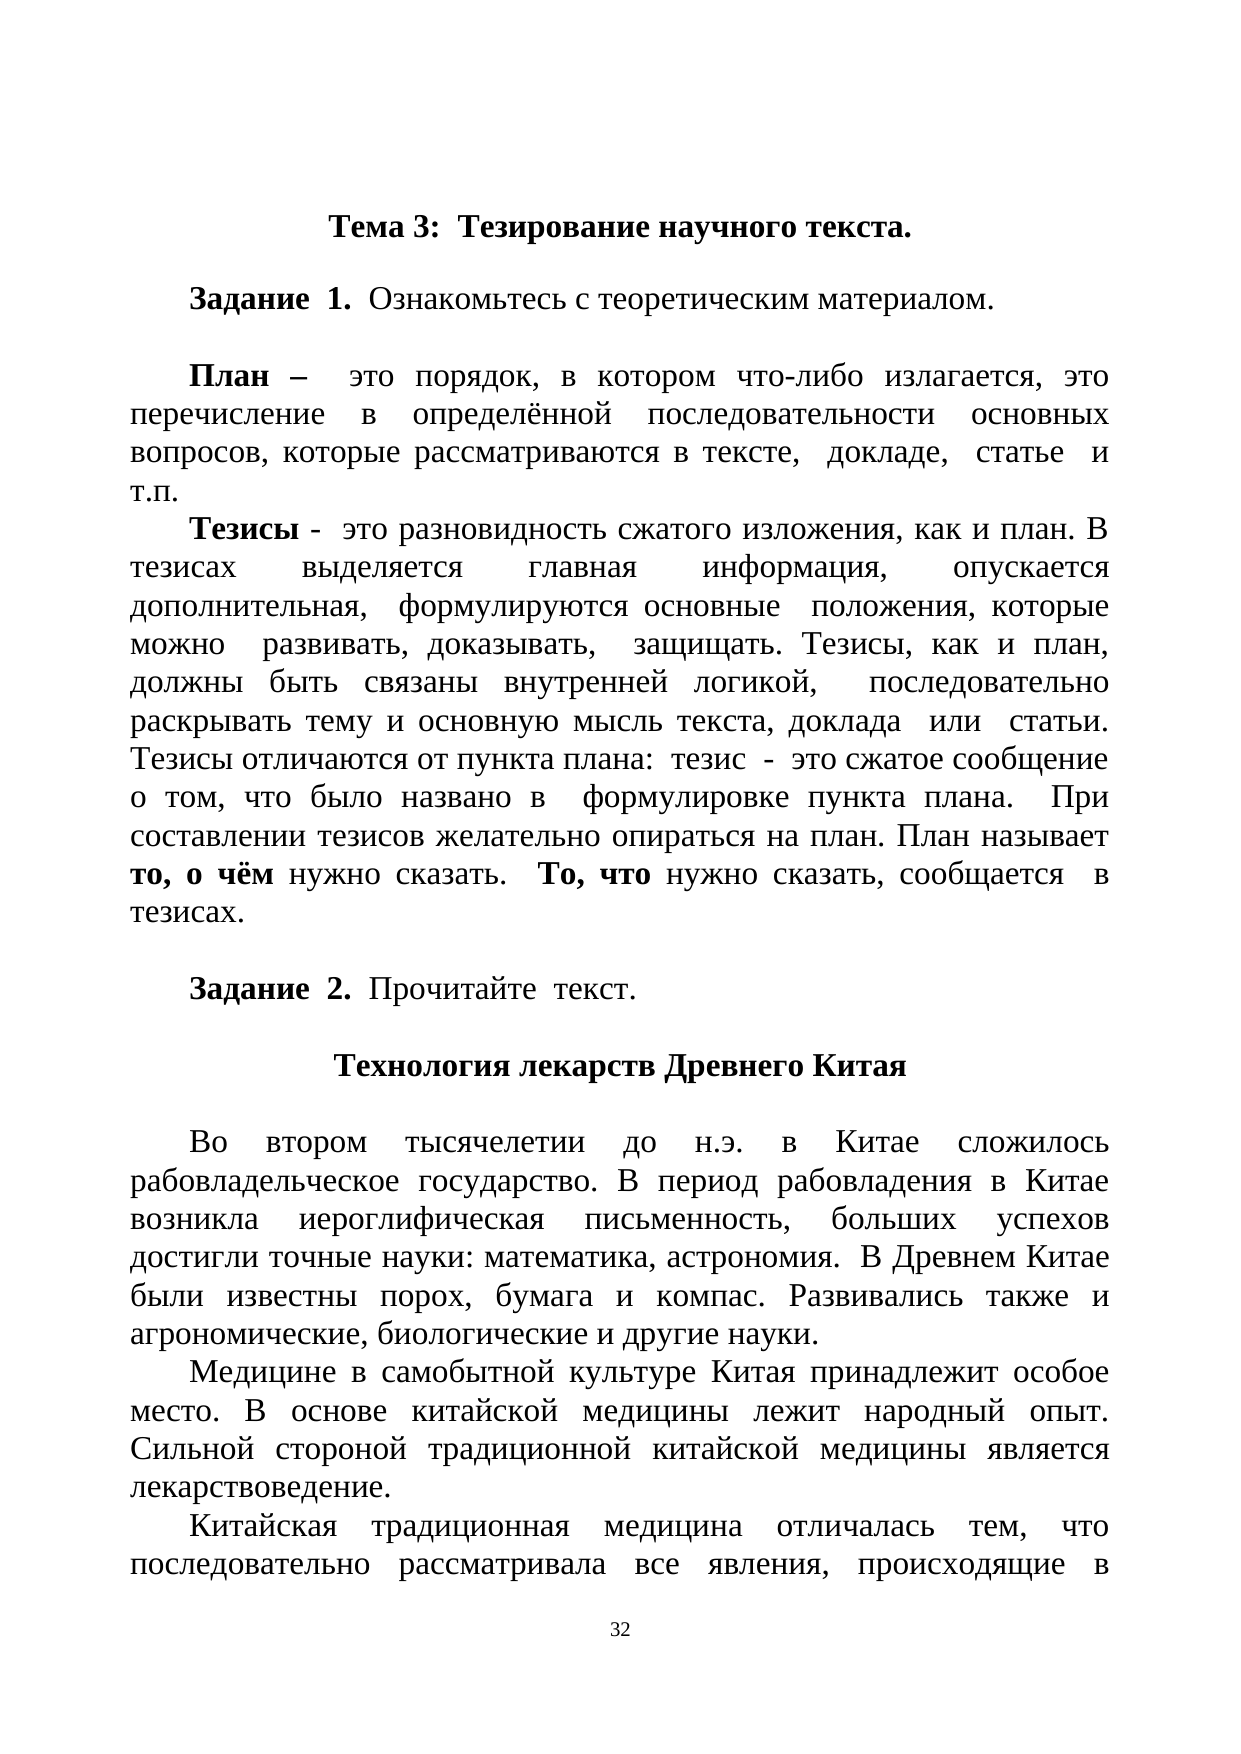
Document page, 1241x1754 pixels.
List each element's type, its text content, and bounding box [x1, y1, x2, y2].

text План – это порядок, в котором что-либо излагается, это перечисление в определённой последовательности основных вопросов, которые рассматриваются в тексте, докладе, статье и т.п. [130, 355, 1110, 508]
text Задание 2. Прочитайте текст. [130, 968, 1110, 1007]
text Медицине в самобытной культуре Китая принадлежит особое место. В основе китайской медицины лежит народный опыт. Сильной стороной традиционной китайской медицины является лекарствоведение. [130, 1352, 1110, 1505]
text Технология лекарств Древнего Китая [130, 1045, 1110, 1083]
text Во втором тысячелетии до н.э. в Китае сложилось рабовладельческое государство. В период рабовладения в Китае возникла иероглифическая письменность, больших успехов достигли точные науки: математика, астрономия. В Древнем Китае были известны порох, бумага и компас. Развивались также и агрономические, биологические и другие науки. [130, 1122, 1110, 1352]
text Задание 1. Ознакомьтесь с теоретическим материалом. [130, 278, 1110, 317]
text Тезисы - это разновидность сжатого изложения, как и план. В тезисах выделяется главная информация, опускается дополнительная, формулируются основные положения, которые можно развивать, доказывать, защищать. Тезисы, как и план, должны быть связаны внутренней логикой, последовательно раскрывать тему и основную мысль текста, доклада или статьи. Тезисы отличаются от пункта плана: тезис - это сжатое сообщение о том, что было названо в формулировке пункта плана. При составлении тезисов желательно опираться на план. План называет то, о чём нужно сказать. То, что нужно сказать, сообщается в тезисах. [130, 508, 1110, 930]
text Тема 3: Тезирование научного текста. [130, 207, 1110, 245]
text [130, 1505, 1110, 1582]
